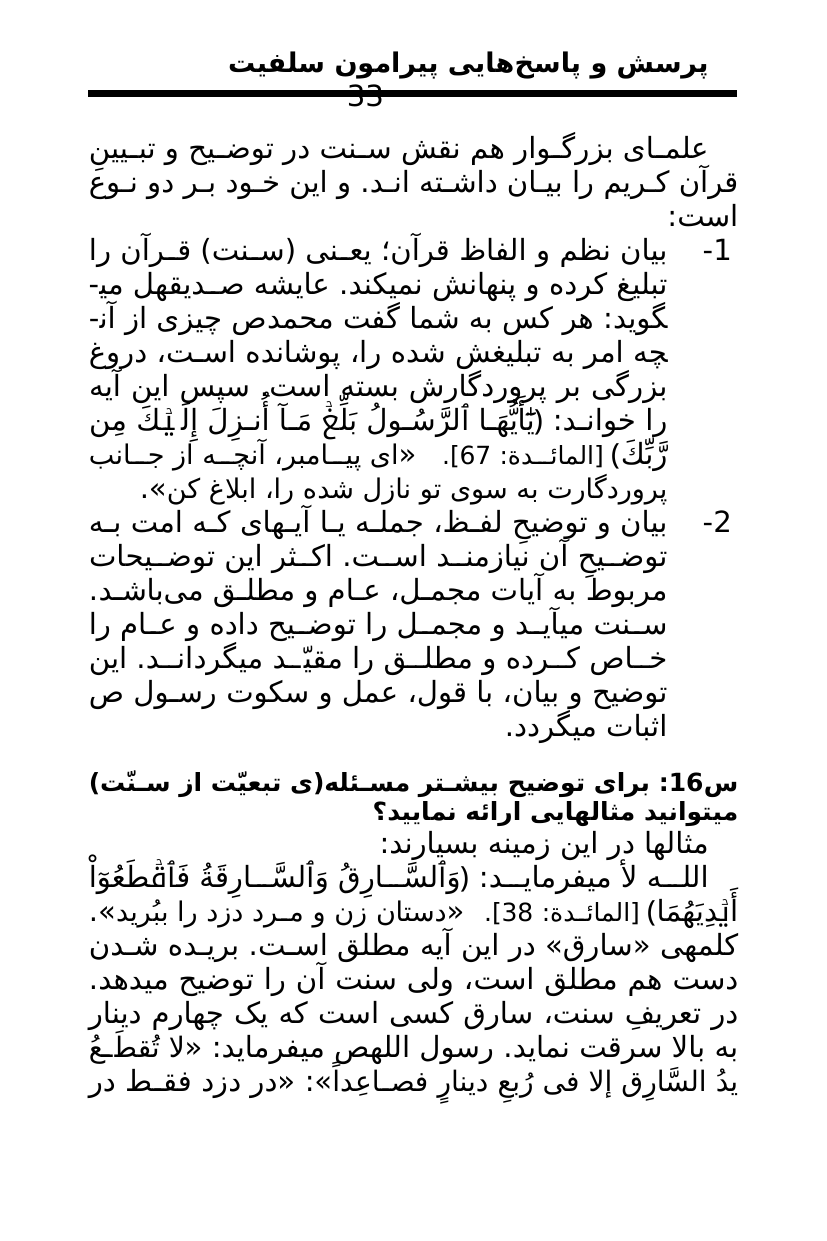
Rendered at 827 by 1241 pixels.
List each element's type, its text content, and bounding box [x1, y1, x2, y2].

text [89, 860, 738, 1098]
text علمای بزرگوار هم نقش سنت در توضیح و تبیینِ قرآن کریم را بیان داشته اند. و این خود بر دو نوع است: [89, 132, 738, 233]
list بیان نظم و الفاظ قرآن؛ یعنی (سنت) قرآن را تبلیغ کرده و پنهانش نمیکند. عایشه صدیقهل میگوید: هر کس به شما گفت محمدص چیزی از آنچه امر به تبلیغش شده را، پوشانده است، دروغ بزرگی بر پروردگارش بسته است. سپس این آیه را خواند: ﴿يَٰٓأَيُّهَا ٱلرَّسُولُ بَلِّغۡ مَآ أُنزِلَ إِلَيۡكَ مِن رَّبِّكَ﴾ [المائدة: 67]. «اى پیامبر، آنچه از جانب پروردگارت به سوى تو نازل شده را، ابلاغ کن». [89, 233, 703, 505]
text س16: برای توضیح بیشتر مسئله(ی تبعیّت از سنّت) میتوانید مثالهایی ارائه نمایید؟ [89, 768, 738, 826]
list بیان و توضیحِ لفظ، جمله یا آیهای که امت به توضیحِ آن نیازمند است. اکثر این توضیحات مربوط به آیات مجمل، عام و مطلق می‌باشد. سنت میآید و مجمل را توضیح داده و عام را خاص کرده و مطلق را مقیّد میگرداند. این توضیح و بیان، با قول، عمل و سکوت رسول ص اثبات میگردد. [89, 505, 703, 743]
text مثالها در این زمینه بسیارند: [89, 826, 738, 860]
